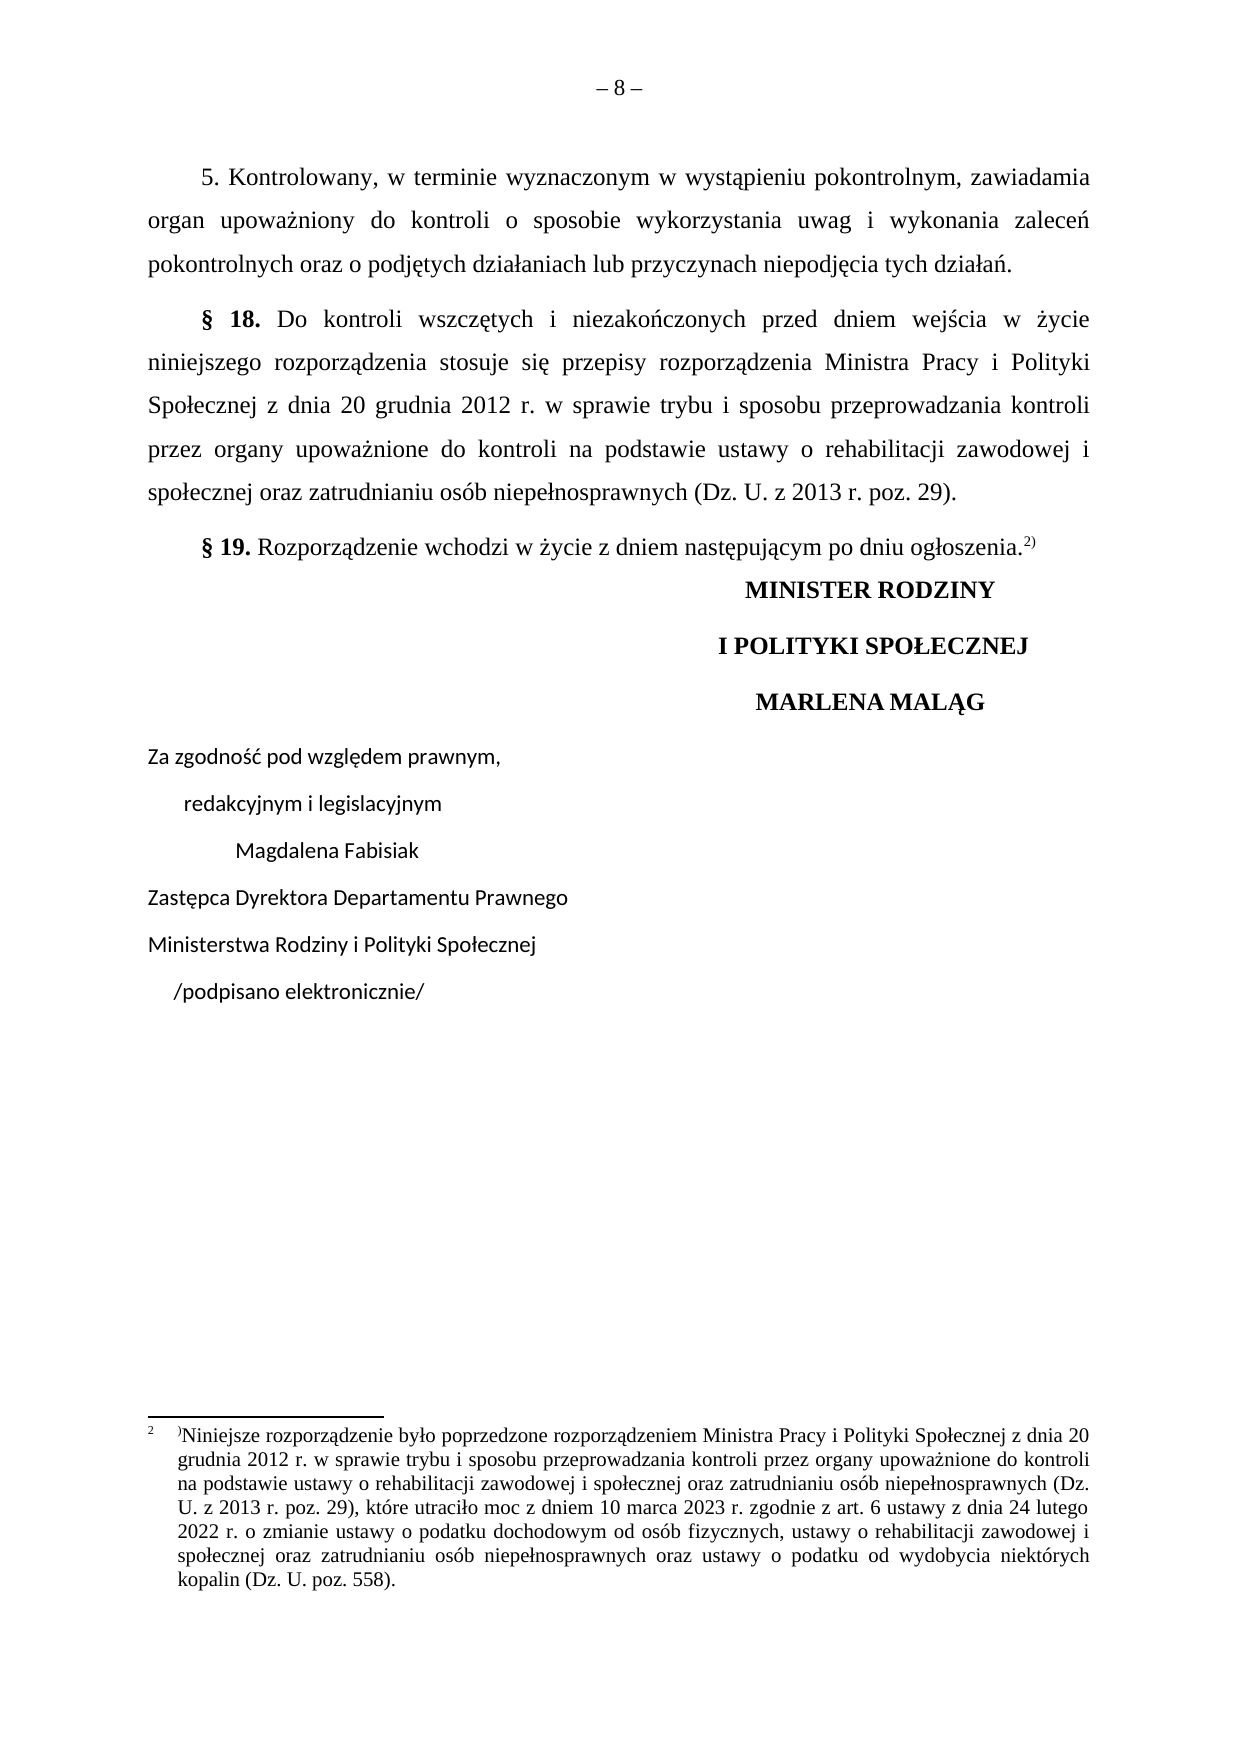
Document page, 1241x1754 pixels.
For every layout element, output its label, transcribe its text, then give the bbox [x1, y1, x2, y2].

text MARLENA MALĄG [650, 687, 1091, 716]
text Ministerstwa Rodziny i Polityki Społecznej [148, 930, 1091, 958]
text § 18. Do kontroli wszczętych i niezakończonych przed dniem wejścia w życie niniejszego rozporządzenia stosuje się przepisy rozporządzenia Ministra Pracy i Polityki Społecznej z dnia 20 grudnia 2012 r. w sprawie trybu i sposobu przeprowadzania kontroli przez organy upoważnione do kontroli na podstawie ustawy o rehabilitacji zawodowej i społecznej oraz zatrudnianiu osób niepełnosprawnych (Dz. U. z 2013 r. poz. 29). [148, 304, 1091, 506]
text Za zgodność pod względem prawnym, [148, 742, 1091, 771]
text 5. Kontrolowany, w terminie wyznaczonym w wystąpieniu pokontrolnym, zawiadamia organ upoważniony do kontroli o sposobie wykorzystania uwag i wykonania zaleceń pokontrolnych oraz o podjętych działaniach lub przyczynach niepodjęcia tych działań. [148, 162, 1091, 277]
text § 19. Rozporządzenie wchodzi w życie z dniem następującym po dniu ogłoszenia.) [148, 532, 1091, 561]
text /podpisano elektronicznie/ [148, 977, 1091, 1005]
text redakcyjnym i legislacyjnym [148, 789, 1091, 817]
text I POLITYKI SPOŁECZNEJ [650, 631, 1091, 660]
text MINISTER RODZINY [650, 576, 1091, 604]
text Magdalena Fabisiak [148, 836, 1091, 864]
text Zastępca Dyrektora Departamentu Prawnego [148, 883, 1091, 911]
